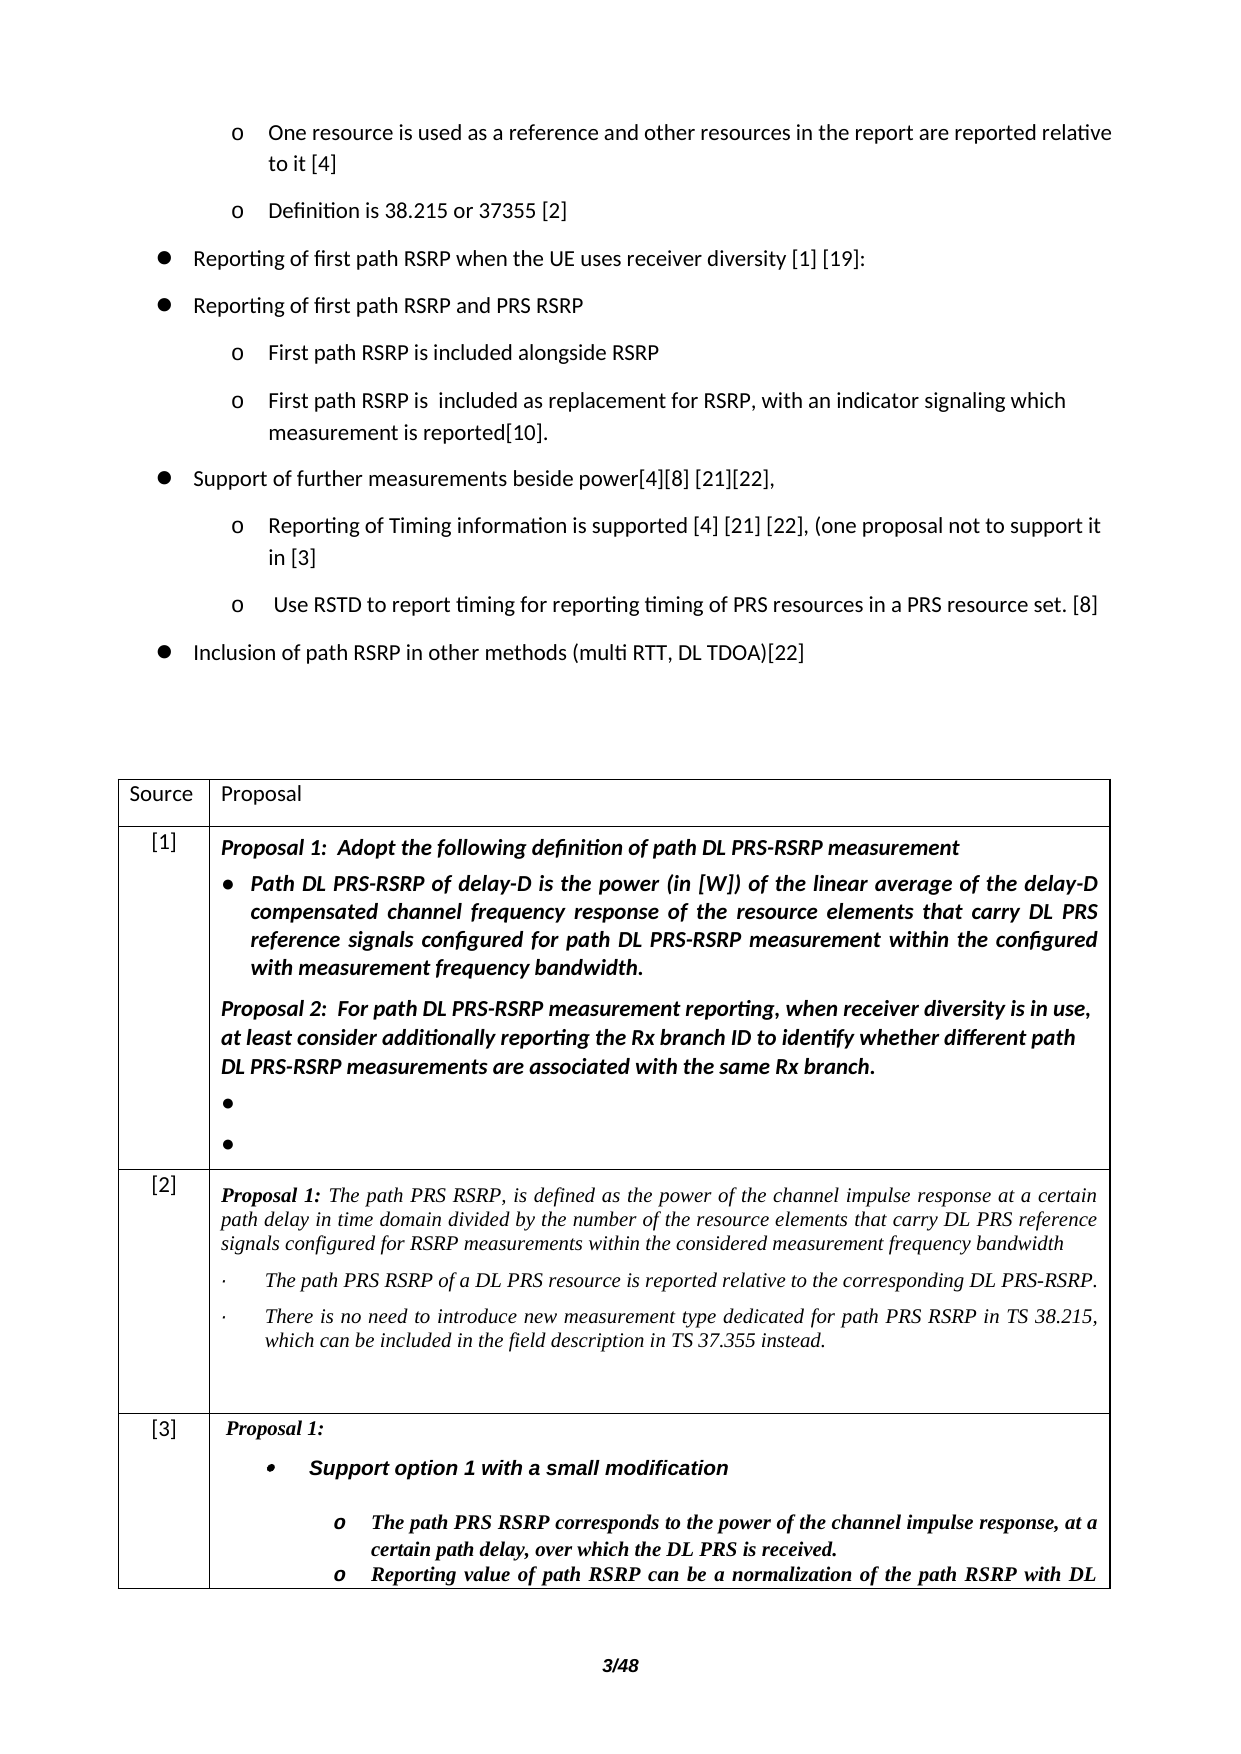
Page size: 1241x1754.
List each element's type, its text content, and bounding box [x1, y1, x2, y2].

list Use RSTD to report timing for reporting timing of PRS resources in a PRS resource set. [8] [231, 590, 1122, 619]
list First path RSRP is included alongside RSRP [231, 338, 1122, 367]
list First path RSRP is included as replacement for RSRP, with an indicator signaling which measurement is reported[10]. [231, 386, 1122, 446]
table_header Proposal [210, 780, 1109, 826]
list Support of further measurements beside power[4][8] [21][22], [156, 464, 1122, 493]
table_cell [3] [119, 1414, 209, 1587]
list One resource is used as a reference and other resources in the report are reported relative to it [4] [231, 118, 1122, 177]
table_cell Proposal 1: Adopt the following definition of path DL PRS-RSRP measurement Path DL PRS-RSRP of delay-D is the power (in [W]) of the linear average of the delay-D compensated channel frequency response of the resource elements that carry DL PRS reference signals configured for path DL PRS-RSRP measurement within the configured with measurement frequency bandwidth. Proposal 2: For path DL PRS-RSRP measurement reporting, when receiver diversity is in use, at least consider additionally reporting the Rx branch ID to identify whether different path DL PRS-RSRP measurements are associated with the same Rx branch. [210, 827, 1109, 1169]
table_header Source [119, 780, 209, 826]
list Reporting of Timing information is supported [4] [21] [22], (one proposal not to support it in [3] [231, 511, 1122, 571]
list Definition is 38.215 or 37355 [2] [231, 196, 1122, 226]
table_cell [2] [119, 1170, 209, 1413]
list Inclusion of path RSRP in other methods (multi RTT, DL TDOA)[22] [156, 638, 1122, 666]
table_cell [1] [119, 827, 209, 1169]
list Reporting of first path RSRP and PRS RSRP [156, 291, 1122, 319]
list Reporting of first path RSRP when the UE uses receiver diversity [1] [19]: [156, 244, 1122, 272]
table_cell Proposal 1: The path PRS RSRP, is defined as the power of the channel impulse response at a certain path delay in time domain divided by the number of the resource elements that carry DL PRS reference signals configured for RSRP measurements within the considered measurement frequency bandwidth The path PRS RSRP of a DL PRS resource is reported relative to the corresponding DL PRS-RSRP. There is no need to introduce new measurement type dedicated for path PRS RSRP in TS 38.215, which can be included in the field description in TS 37.355 instead. [210, 1170, 1109, 1413]
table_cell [210, 1414, 1109, 1587]
